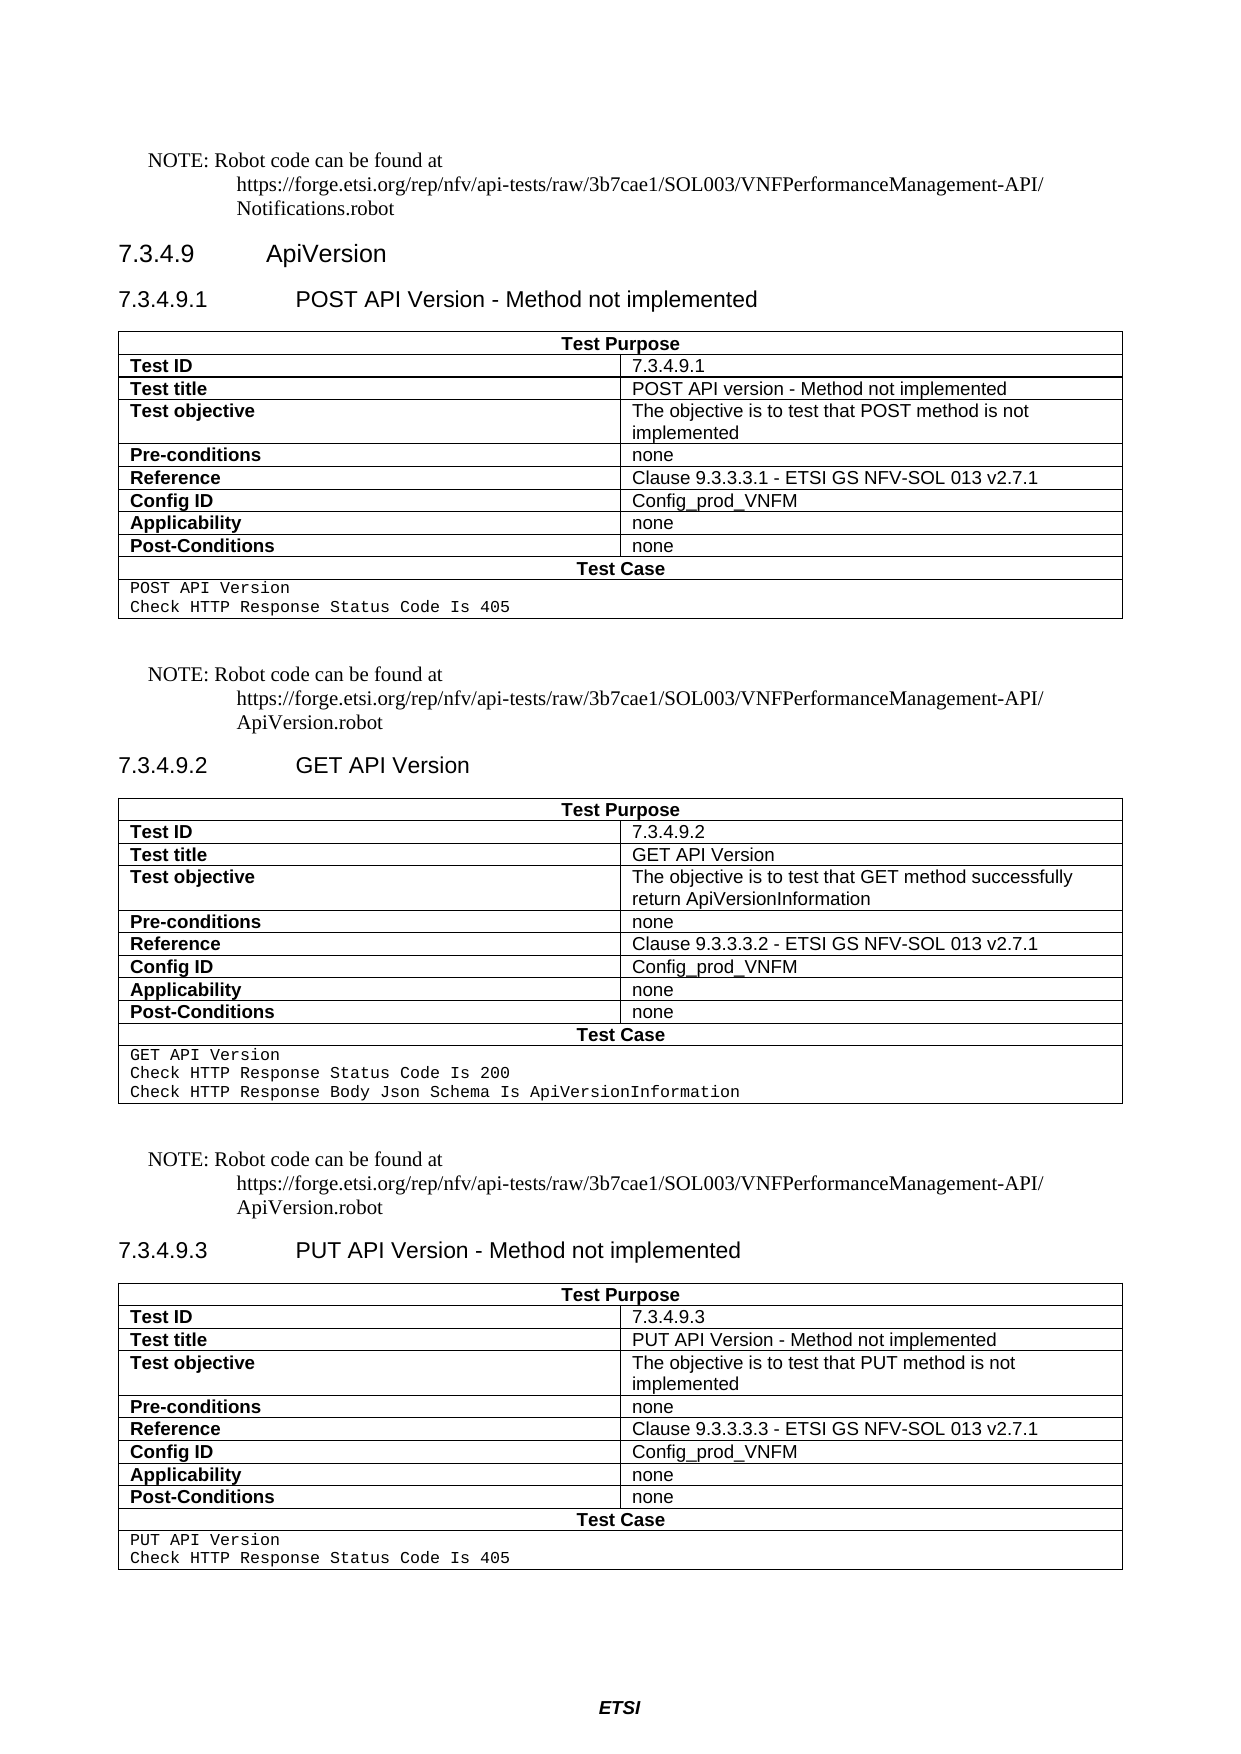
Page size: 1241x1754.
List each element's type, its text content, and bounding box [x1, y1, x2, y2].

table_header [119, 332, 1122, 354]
subtitle 7.3.4.9.3 PUT API Version - Method not implemented [118, 1237, 1122, 1264]
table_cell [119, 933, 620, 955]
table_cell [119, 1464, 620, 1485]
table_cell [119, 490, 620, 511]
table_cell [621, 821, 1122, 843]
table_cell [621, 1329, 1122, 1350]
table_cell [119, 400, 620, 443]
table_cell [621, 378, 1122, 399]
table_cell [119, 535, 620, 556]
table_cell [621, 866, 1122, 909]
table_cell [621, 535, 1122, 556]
subtitle 7.3.4.9.1 POST API Version - Method not implemented [118, 286, 1122, 312]
subtitle 7.3.4.9.2 GET API Version [118, 752, 1122, 779]
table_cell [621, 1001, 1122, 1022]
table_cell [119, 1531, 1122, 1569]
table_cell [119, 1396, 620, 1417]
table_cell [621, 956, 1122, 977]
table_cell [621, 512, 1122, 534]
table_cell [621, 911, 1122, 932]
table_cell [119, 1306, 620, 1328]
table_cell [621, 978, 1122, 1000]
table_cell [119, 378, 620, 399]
text NOTE: Robot code can be found at https://forge.etsi.org/rep/nfv/api-tests/raw/3b7cae1/SOL003/VNFPerformanceManagement-API/ApiVersion.robot [148, 661, 1122, 734]
subtitle 7.3.4.9 ApiVersion [118, 239, 1122, 267]
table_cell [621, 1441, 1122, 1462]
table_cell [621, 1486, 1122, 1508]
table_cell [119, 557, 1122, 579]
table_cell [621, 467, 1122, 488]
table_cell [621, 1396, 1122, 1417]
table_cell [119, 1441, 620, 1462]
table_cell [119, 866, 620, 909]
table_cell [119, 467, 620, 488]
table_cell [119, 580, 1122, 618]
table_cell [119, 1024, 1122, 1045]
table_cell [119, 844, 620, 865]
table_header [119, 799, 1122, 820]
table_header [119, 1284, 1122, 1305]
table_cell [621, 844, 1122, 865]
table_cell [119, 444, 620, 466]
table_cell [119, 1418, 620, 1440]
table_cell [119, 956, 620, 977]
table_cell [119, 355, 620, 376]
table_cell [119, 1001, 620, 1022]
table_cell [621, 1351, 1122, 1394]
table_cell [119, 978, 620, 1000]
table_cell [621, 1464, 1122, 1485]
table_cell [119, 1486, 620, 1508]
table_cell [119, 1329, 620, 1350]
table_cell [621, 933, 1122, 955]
text NOTE: Robot code can be found at https://forge.etsi.org/rep/nfv/api-tests/raw/3b7cae1/SOL003/VNFPerformanceManagement-API/Notifications.robot [148, 148, 1122, 220]
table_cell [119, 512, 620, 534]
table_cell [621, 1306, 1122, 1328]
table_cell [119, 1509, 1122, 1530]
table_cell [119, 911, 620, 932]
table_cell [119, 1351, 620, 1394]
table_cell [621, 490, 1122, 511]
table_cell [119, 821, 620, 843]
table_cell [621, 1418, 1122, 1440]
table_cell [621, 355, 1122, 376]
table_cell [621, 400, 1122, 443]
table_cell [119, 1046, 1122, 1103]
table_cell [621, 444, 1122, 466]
text NOTE: Robot code can be found at https://forge.etsi.org/rep/nfv/api-tests/raw/3b7cae1/SOL003/VNFPerformanceManagement-API/ApiVersion.robot [148, 1147, 1122, 1219]
